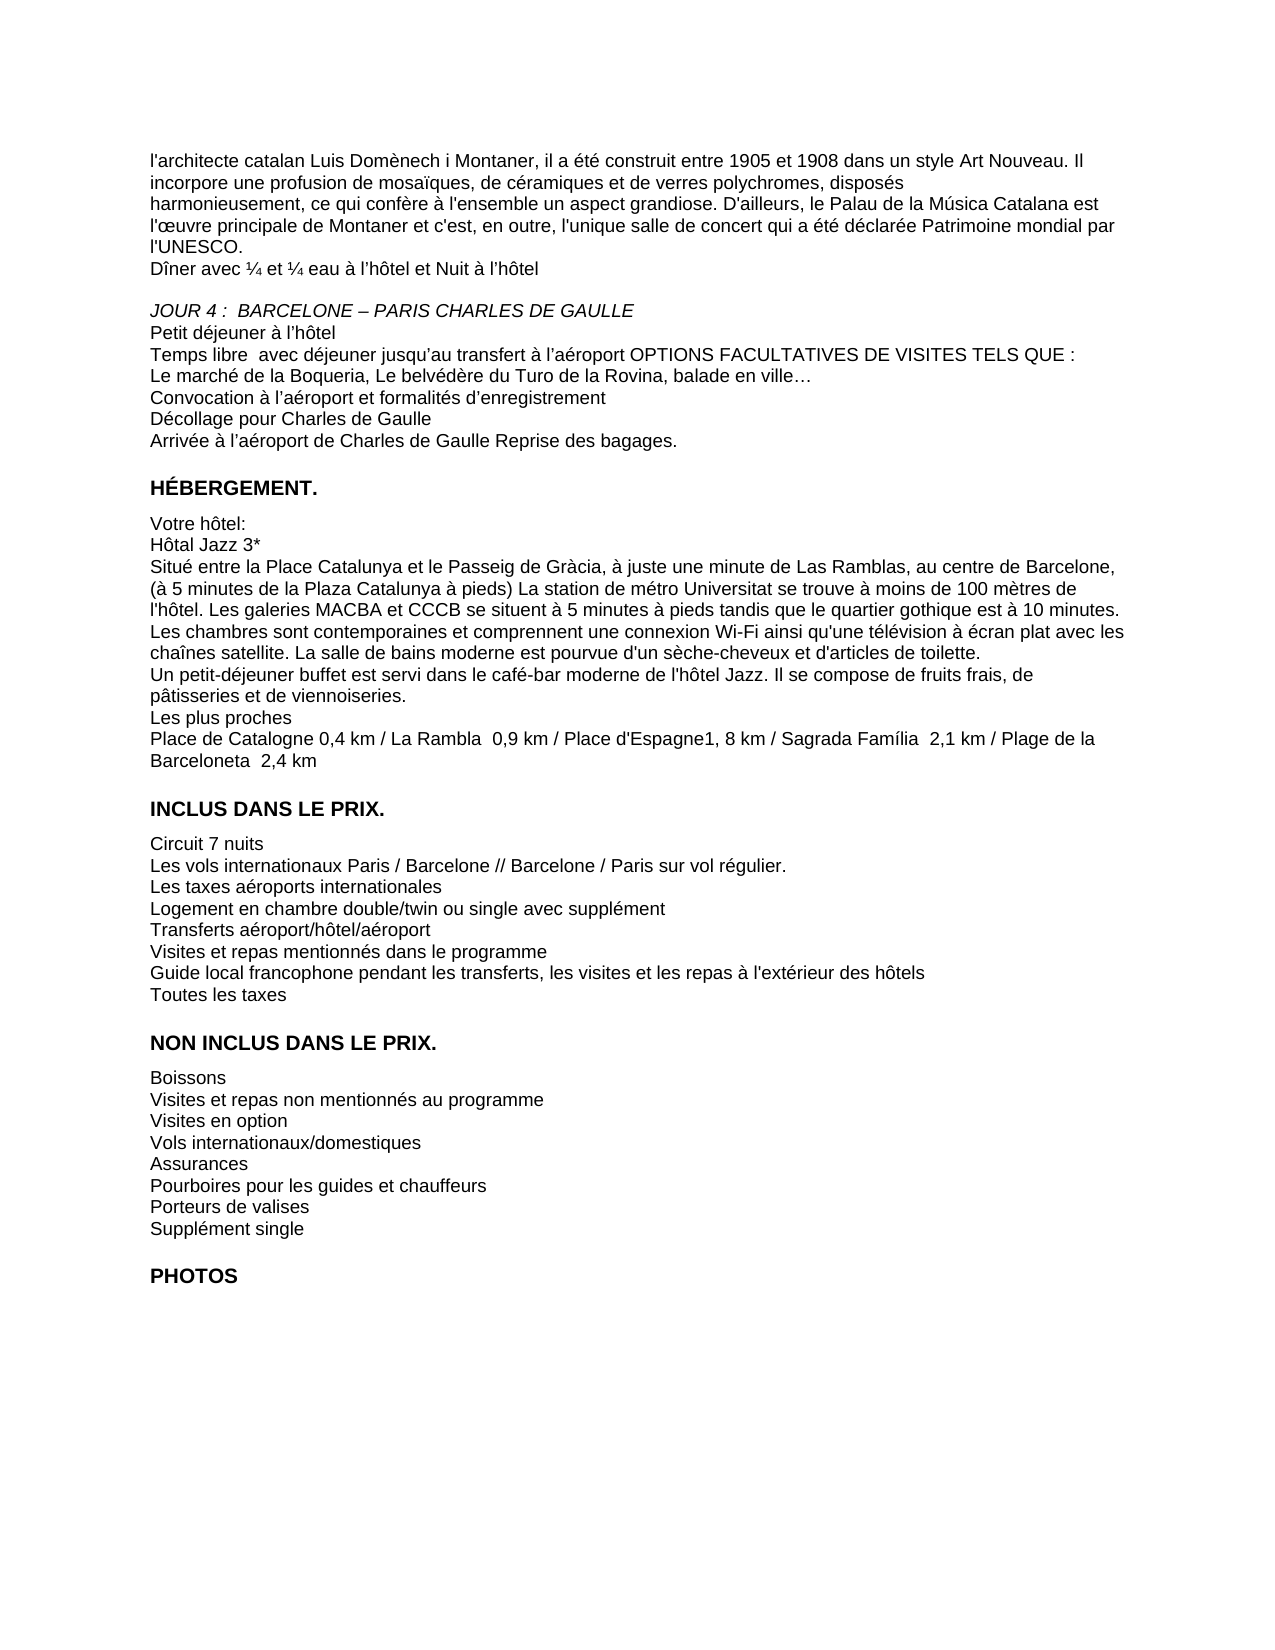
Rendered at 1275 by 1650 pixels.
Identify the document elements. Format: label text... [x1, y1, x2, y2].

text Circuit 7 nuits [150, 833, 1125, 854]
text Situé entre la Place Catalunya et le Passeig de Gràcia, à juste une minute de Las Ramblas, au centre de Barcelone, (à 5 minutes de la Plaza Catalunya à pieds) La station de métro Universitat se trouve à moins de 100 mètres de l'hôtel. Les galeries MACBA et CCCB se situent à 5 minutes à pieds tandis que le quartier gothique est à 10 minutes. [150, 556, 1125, 620]
subtitle Inclus dans le prix. [150, 796, 1125, 820]
text Dîner avec ¼ et ¼ eau à l’hôtel et Nuit à l’hôtel [150, 258, 1125, 279]
text Supplément single [150, 1218, 1125, 1239]
text Boissons [150, 1067, 1125, 1088]
text Assurances [150, 1153, 1125, 1174]
text Temps libre avec déjeuner jusqu’au transfert à l’aéroport OPTIONS FACULTATIVES DE VISITES TELS QUE : [150, 343, 1125, 365]
text Votre hôtel: [150, 513, 1125, 534]
text Hôtal Jazz 3* [150, 534, 1125, 556]
text Les taxes aéroports internationales [150, 876, 1125, 897]
text Toutes les taxes [150, 984, 1125, 1005]
text Visites en option [150, 1110, 1125, 1131]
text Les chambres sont contemporaines et comprennent une connexion Wi-Fi ainsi qu'une télévision à écran plat avec les chaînes satellite. La salle de bains moderne est pourvue d'un sèche-cheveux et d'articles de toilette. [150, 620, 1125, 663]
subtitle Non inclus dans le prix. [150, 1030, 1125, 1054]
text Vols internationaux/domestiques [150, 1131, 1125, 1153]
text Porteurs de valises [150, 1196, 1125, 1218]
text Un petit-déjeuner buffet est servi dans le café-bar moderne de l'hôtel Jazz. Il se compose de fruits frais, de pâtisseries et de viennoiseries. [150, 663, 1125, 707]
subtitle Hébergement. [150, 476, 1125, 500]
text Convocation à l’aéroport et formalités d’enregistrement [150, 386, 1125, 408]
text Pourboires pour les guides et chauffeurs [150, 1174, 1125, 1196]
subtitle Photos [150, 1264, 1125, 1288]
text Le marché de la Boqueria, Le belvédère du Turo de la Rovina, balade en ville… [150, 365, 1125, 386]
text Visites et repas mentionnés dans le programme [150, 941, 1125, 962]
text Les vols internationaux Paris / Barcelone // Barcelone / Paris sur vol régulier. [150, 854, 1125, 876]
text Petit déjeuner à l’hôtel [150, 322, 1125, 343]
text Transferts aéroport/hôtel/aéroport [150, 919, 1125, 941]
text Décollage pour Charles de Gaulle [150, 408, 1125, 429]
text harmonieusement, ce qui confère à l'ensemble un aspect grandiose. D'ailleurs, le Palau de la Música Catalana est l'œuvre principale de Montaner et c'est, en outre, l'unique salle de concert qui a été déclarée Patrimoine mondial par l'UNESCO. [150, 193, 1125, 258]
text Place de Catalogne 0,4 km / La Rambla 0,9 km / Place d'Espagne1, 8 km / Sagrada Família 2,1 km / Plage de la Barceloneta 2,4 km [150, 728, 1125, 771]
text Guide local francophone pendant les transferts, les visites et les repas à l'extérieur des hôtels [150, 962, 1125, 984]
text Les plus proches [150, 707, 1125, 728]
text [150, 150, 1125, 193]
text Arrivée à l’aéroport de Charles de Gaulle Reprise des bagages. [150, 429, 1125, 451]
text Visites et repas non mentionnés au programme [150, 1088, 1125, 1110]
subtitle Jour 4 : Barcelone – Paris Charles de Gaulle [150, 300, 1125, 322]
text Logement en chambre double/twin ou single avec supplément [150, 897, 1125, 919]
